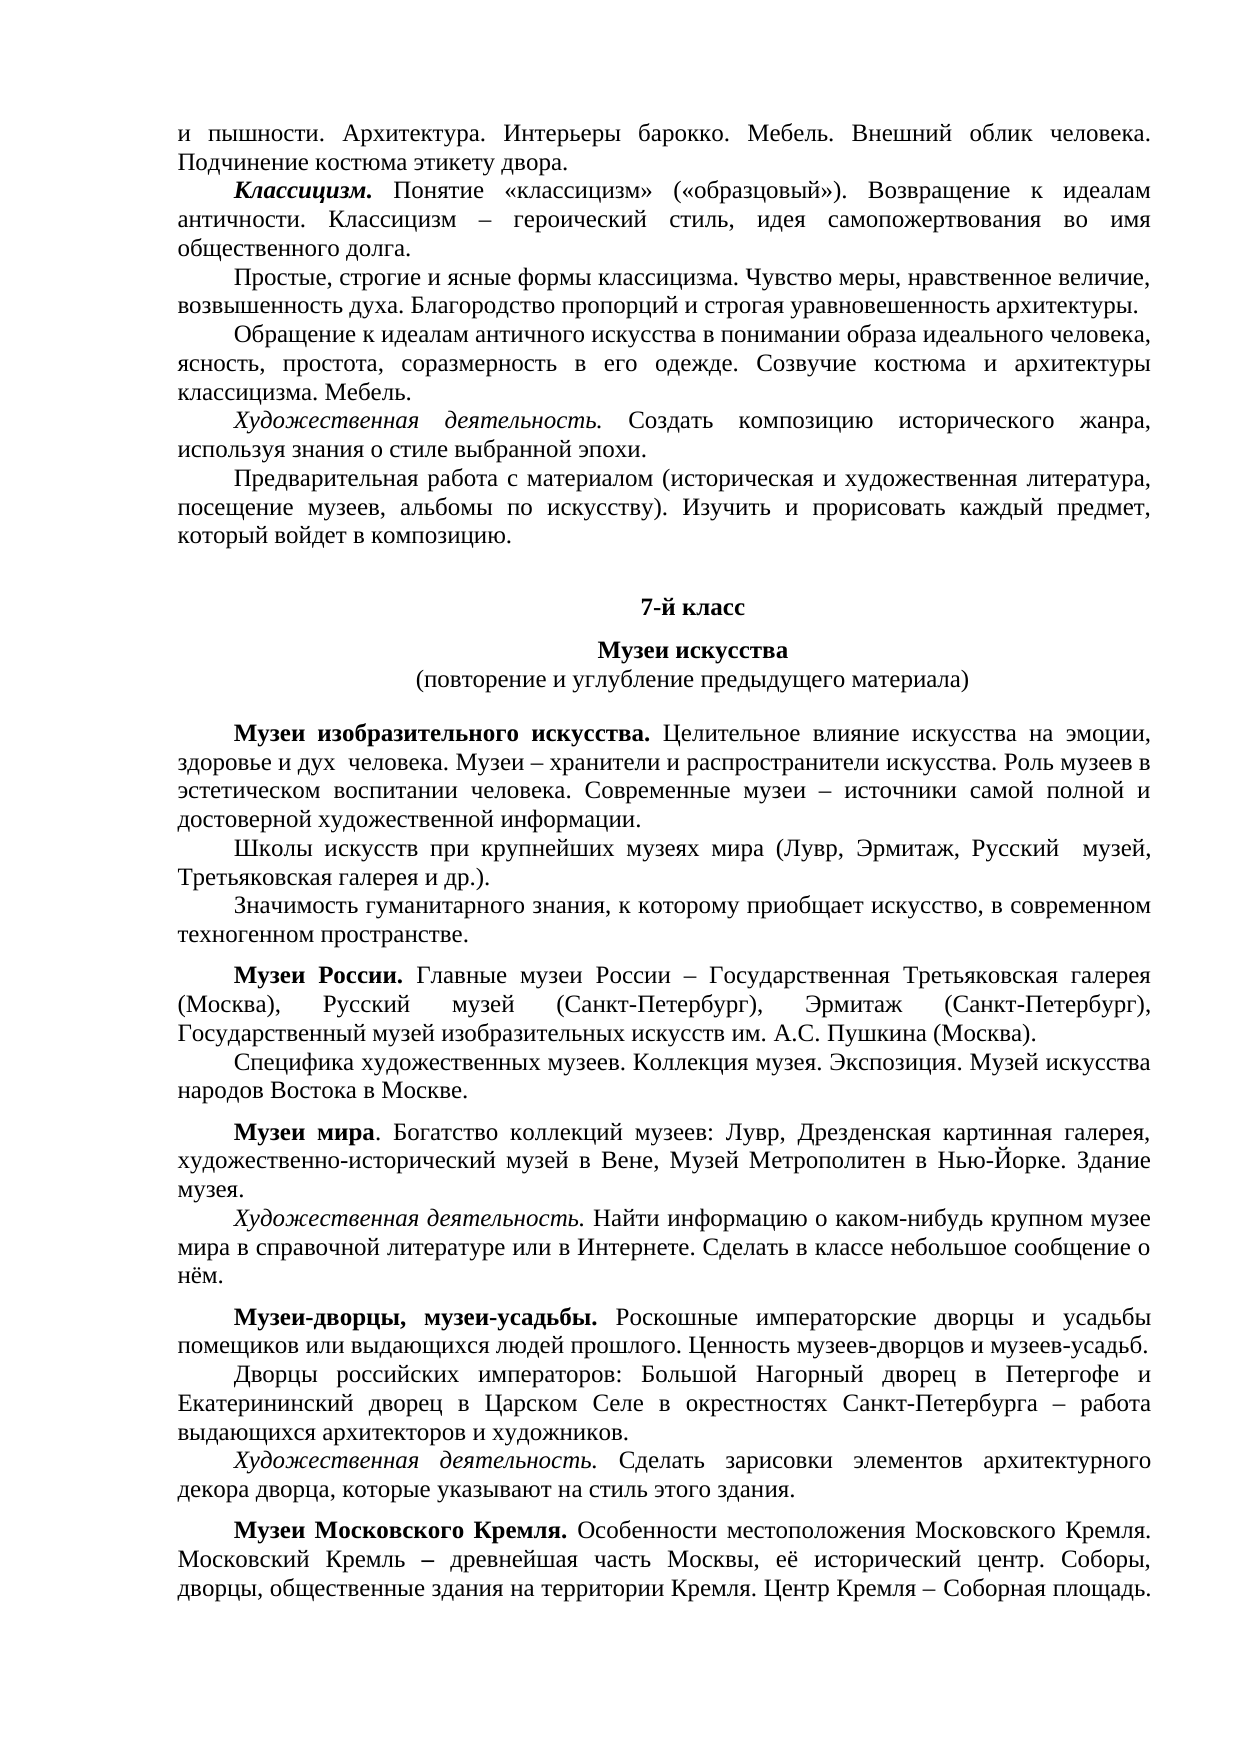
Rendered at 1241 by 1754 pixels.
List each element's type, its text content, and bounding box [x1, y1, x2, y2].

text Дворцы российских императоров: Большой Нагорный дворец в Петергофе и Екатерининский дворец в Царском Селе в окрестностях Санкт-Петербурга – работа выдающихся архитекторов и художников. [177, 1359, 1152, 1446]
text Музеи мира. Богатство коллекций музеев: Лувр, Дрезденская картинная галерея, художественно-исторический музей в Вене, Музей Метрополитен в Нью-Йорке. Здание музея. [177, 1117, 1152, 1203]
text Предварительная работа с материалом (историческая и художественная литература, посещение музеев, альбомы по искусству). Изучить и прорисовать каждый предмет, который войдет в композицию. [177, 463, 1152, 549]
text Художественная деятельность. Найти информацию о каком-нибудь крупном музее мира в справочной литературе или в Интернете. Сделать в классе небольшое сообщение о нём. [177, 1203, 1152, 1289]
text Музеи-дворцы, музеи-усадьбы. Роскошные императорские дворцы и усадьбы помещиков или выдающихся людей прошлого. Ценность музеев-дворцов и музеев-усадьб. [177, 1302, 1152, 1359]
text (повторение и углубление предыдущего материала) [177, 664, 1152, 693]
text Музеи искусства [177, 636, 1152, 664]
text Художественная деятельность. Создать композицию исторического жанра, используя знания о стиле выбранной эпохи. [177, 406, 1152, 463]
text 7-й класс [177, 592, 1152, 621]
text Значимость гуманитарного знания, к которому приобщает искусство, в современном техногенном пространстве. [177, 891, 1152, 948]
text Школы искусств при крупнейших музеях мира (Лувр, Эрмитаж, Русский музей, Третьяковская галерея и др.). [177, 833, 1152, 891]
text Музеи России. Главные музеи России – Государственная Третьяковская галерея (Москва), Русский музей (Санкт-Петербург), Эрмитаж (Санкт-Петербург), Государственный музей изобразительных искусств им. А.С. Пушкина (Москва). [177, 961, 1152, 1047]
text Специфика художественных музеев. Коллекция музея. Экспозиция. Музей искусства народов Востока в Москве. [177, 1047, 1152, 1104]
text Музеи изобразительного искусства. Целительное влияние искусства на эмоции, здоровье и дух человека. Музеи – хранители и распространители искусства. Роль музеев в эстетическом воспитании человека. Современные музеи – источники самой полной и достоверной художественной информации. [177, 718, 1152, 833]
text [177, 1516, 1152, 1602]
text Классицизм. Понятие «классицизм» («образцовый»). Возвращение к идеалам античности. Классицизм – героический стиль, идея самопожертвования во имя общественного долга. [177, 176, 1152, 262]
text Художественная деятельность. Сделать зарисовки элементов архитектурного декора дворца, которые указывают на стиль этого здания. [177, 1446, 1152, 1503]
text Обращение к идеалам античного искусства в понимании образа идеального человека, ясность, простота, соразмерность в его одежде. Созвучие костюма и архитектуры классицизма. Мебель. [177, 319, 1152, 406]
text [177, 118, 1152, 176]
text Простые, строгие и ясные формы классицизма. Чувство меры, нравственное величие, возвышенность духа. Благородство пропорций и строгая уравновешенность архитектуры. [177, 262, 1152, 319]
